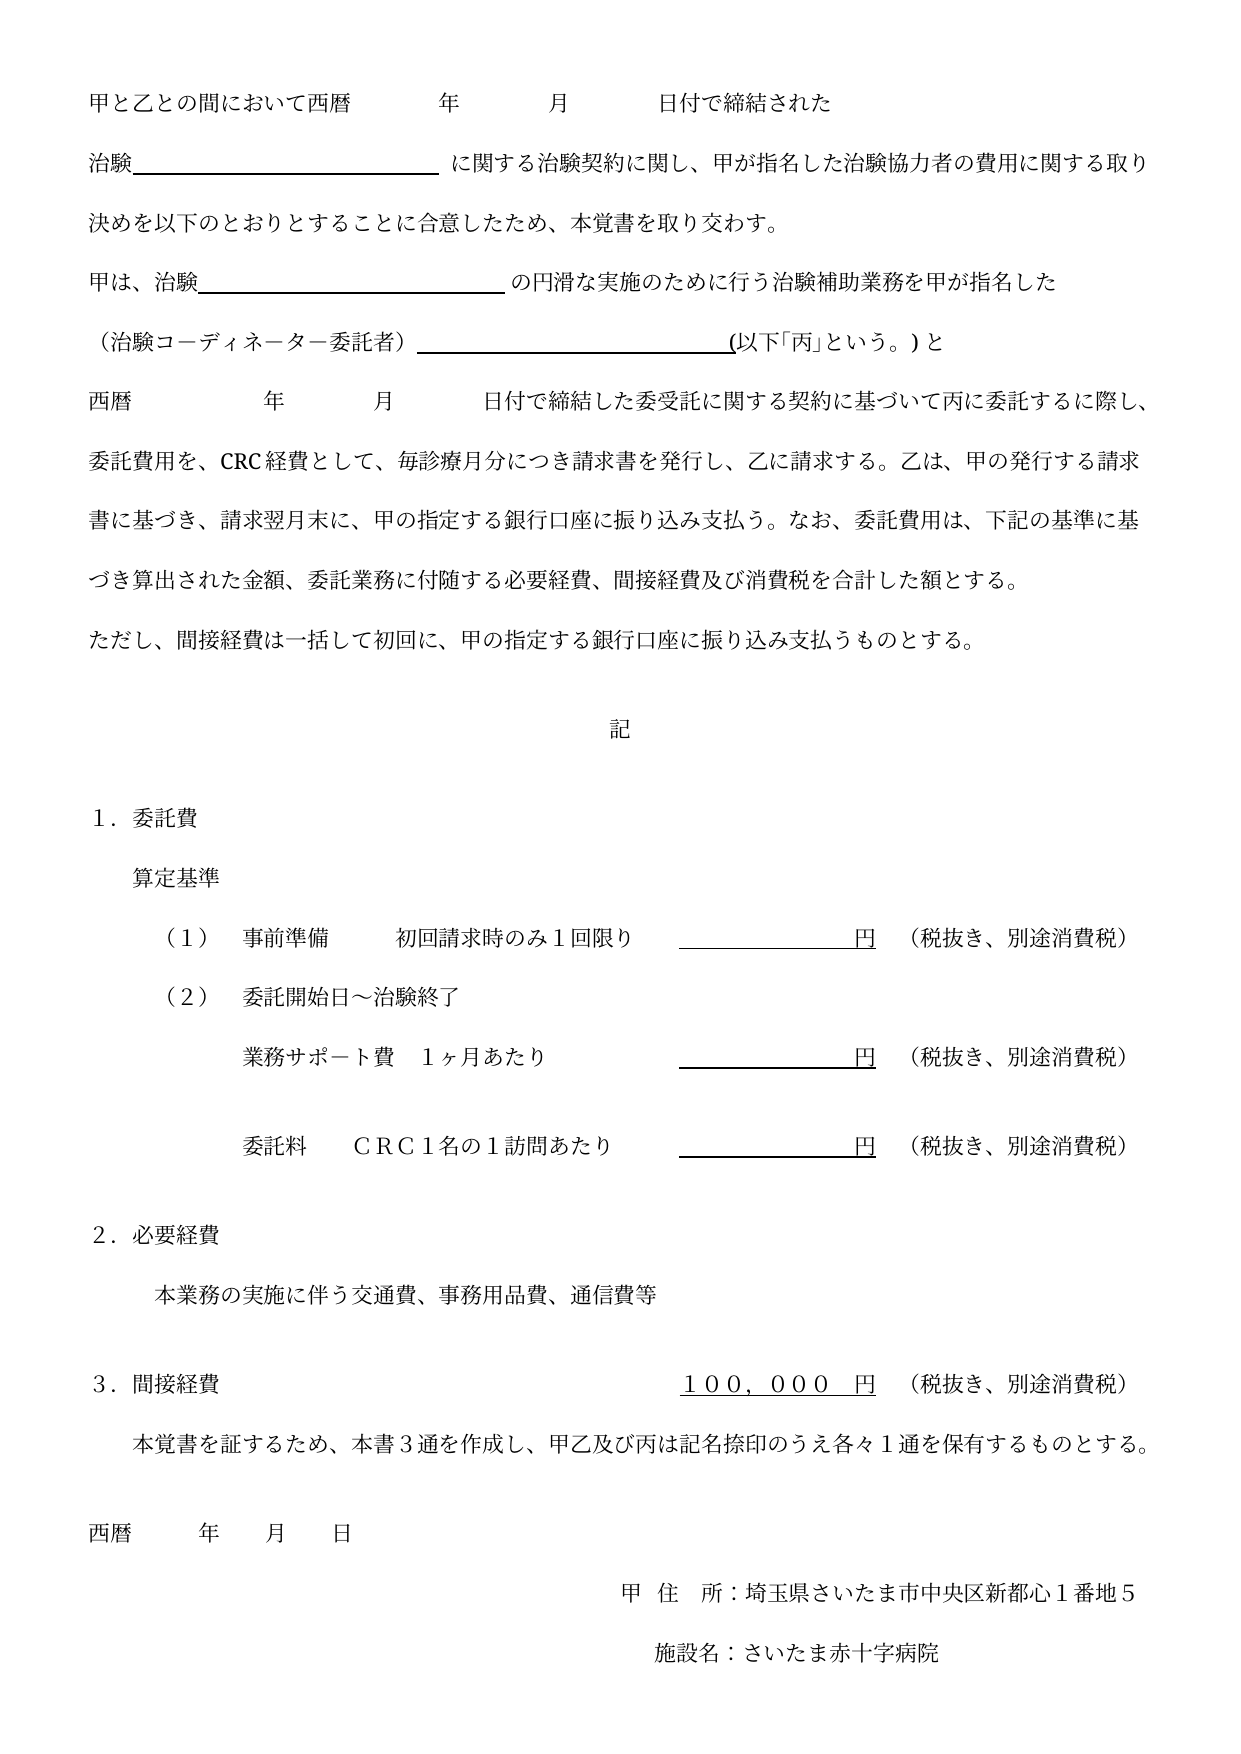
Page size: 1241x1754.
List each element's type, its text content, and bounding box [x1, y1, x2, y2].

text （１） 事前準備 初回請求時のみ１回限り 円 （税抜き、別途消費税） [89, 907, 1152, 966]
text 算定基準 [111, 847, 1152, 907]
text （治験コ－ディネ－タ－委託者） (以下｢丙｣という。) と [89, 311, 1152, 371]
text ３．間接経費 １００，０００ 円 （税抜き、別途消費税） [89, 1354, 1152, 1413]
text 委託料 ＣＲＣ１名の１訪問あたり 円 （税抜き、別途消費税） [242, 1115, 1152, 1175]
text 施設名：さいたま赤十字病院 [654, 1622, 1152, 1681]
text 治験 に関する治験契約に関し、甲が指名した治験協力者の費用に関する取り決めを以下のとおりとすることに合意したため、本覚書を取り交わす。 [89, 132, 1152, 251]
text （２） 委託開始日～治験終了 [154, 966, 1152, 1026]
text ただし、間接経費は一括して初回に、甲の指定する銀行口座に振り込み支払うものとする。 [89, 609, 1152, 668]
text ２．必要経費 [89, 1205, 1152, 1264]
text 甲と乙との間において西暦 年 月 日付で締結された [89, 73, 1152, 132]
text 西暦 年 月 日 [89, 1503, 1152, 1562]
text 本覚書を証するため、本書３通を作成し、甲乙及び丙は記名捺印のうえ各々１通を保有するものとする。 [111, 1413, 1152, 1473]
text 本業務の実施に伴う交通費、事務用品費、通信費等 [89, 1264, 1152, 1324]
text 甲は、治験 の円滑な実施のために行う治験補助業務を甲が指名した [89, 251, 1152, 311]
text 記 [89, 698, 1152, 758]
text 甲 住 所：埼玉県さいたま市中央区新都心１番地５ [620, 1562, 1152, 1622]
text 西暦 年 月 日付で締結した委受託に関する契約に基づいて丙に委託するに際し、委託費用を、CRC経費として、毎診療月分につき請求書を発行し、乙に請求する。乙は、甲の発行する請求書に基づき、請求翌月末に、甲の指定する銀行口座に振り込み支払う。なお、委託費用は、下記の基準に基づき算出された金額、委託業務に付随する必要経費、間接経費及び消費税を合計した額とする。 [89, 371, 1152, 609]
text １．委託費 [89, 788, 1152, 847]
text 業務サポ－ト費 １ヶ月あたり 円 （税抜き、別途消費税） [220, 1026, 1152, 1086]
